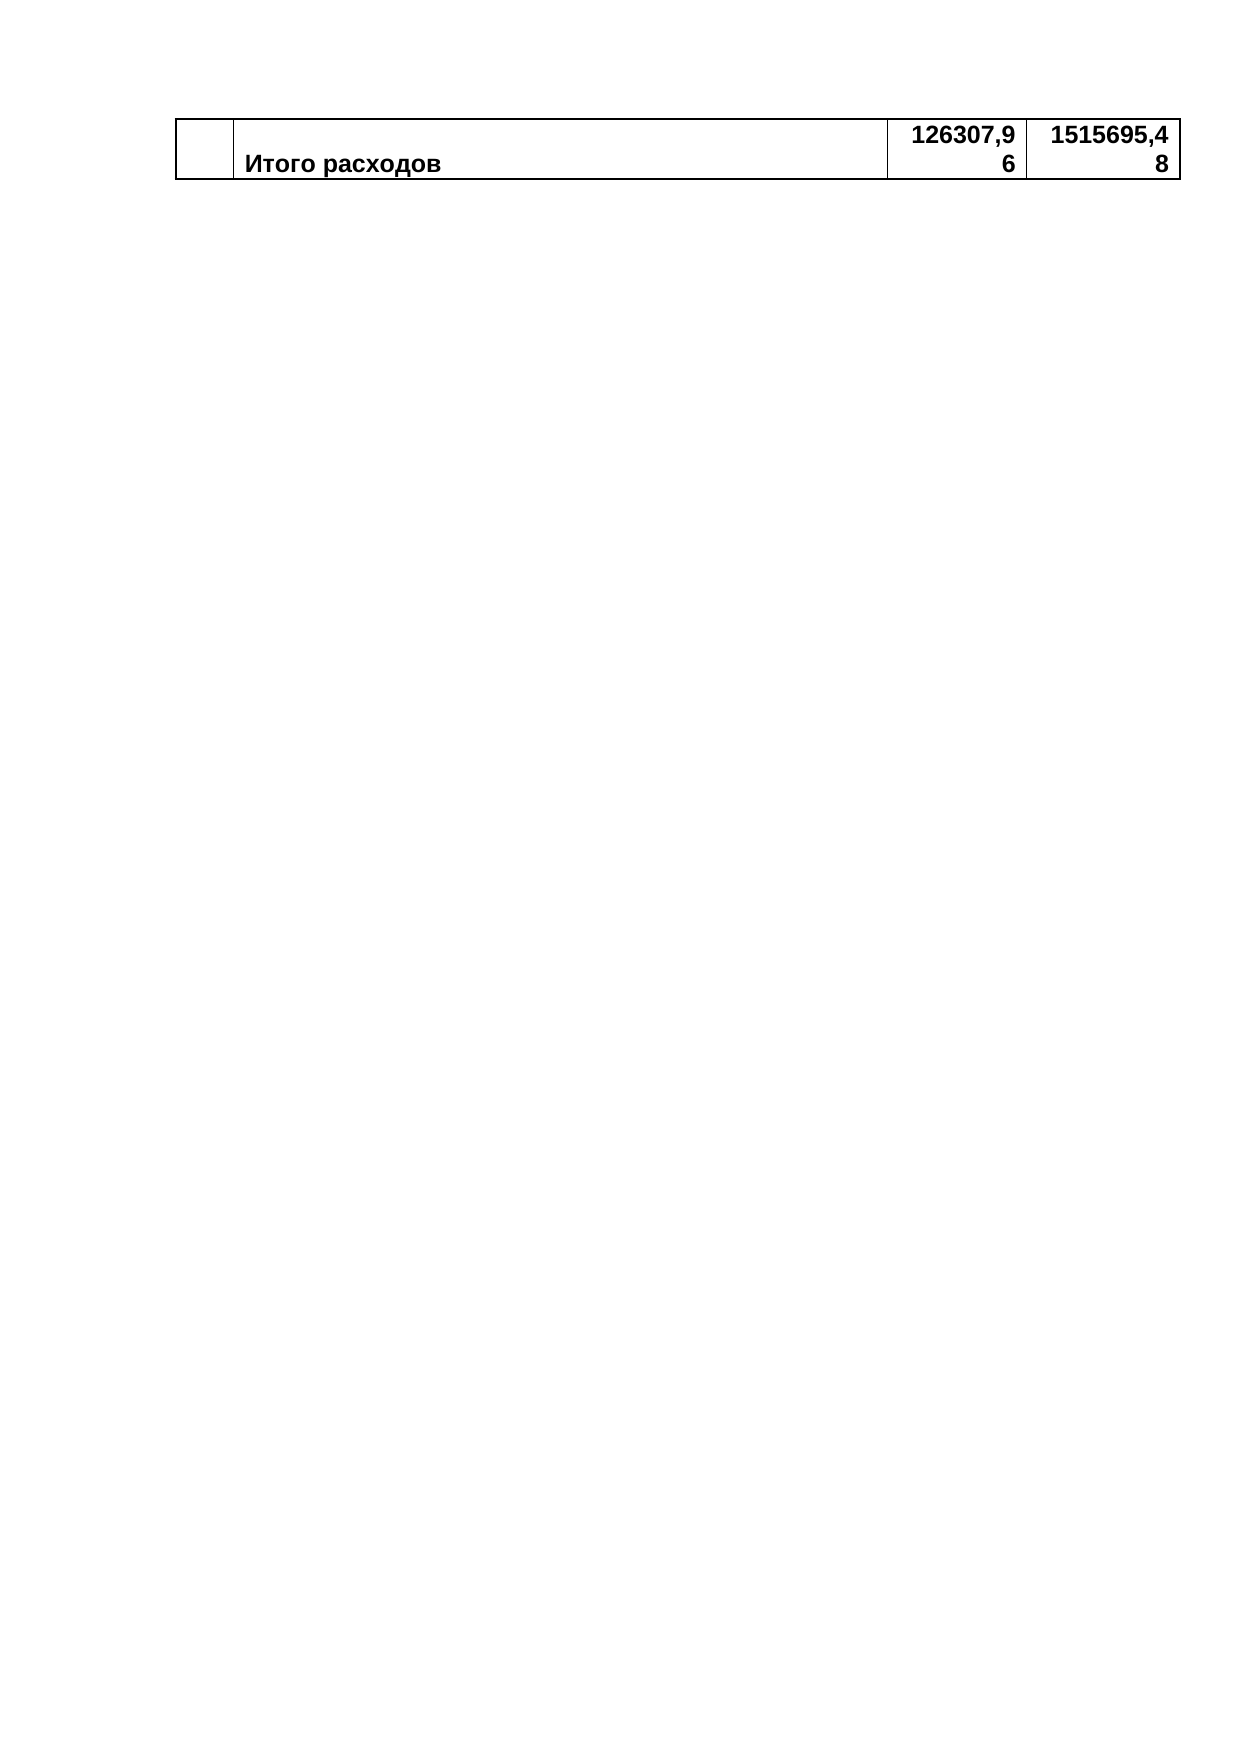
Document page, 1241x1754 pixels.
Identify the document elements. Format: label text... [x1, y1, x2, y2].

table_cell 126307,96 [888, 120, 1026, 178]
table_cell Итого расходов [234, 120, 887, 178]
table_cell 1515695,48 [1027, 120, 1179, 178]
table_cell [177, 120, 233, 178]
